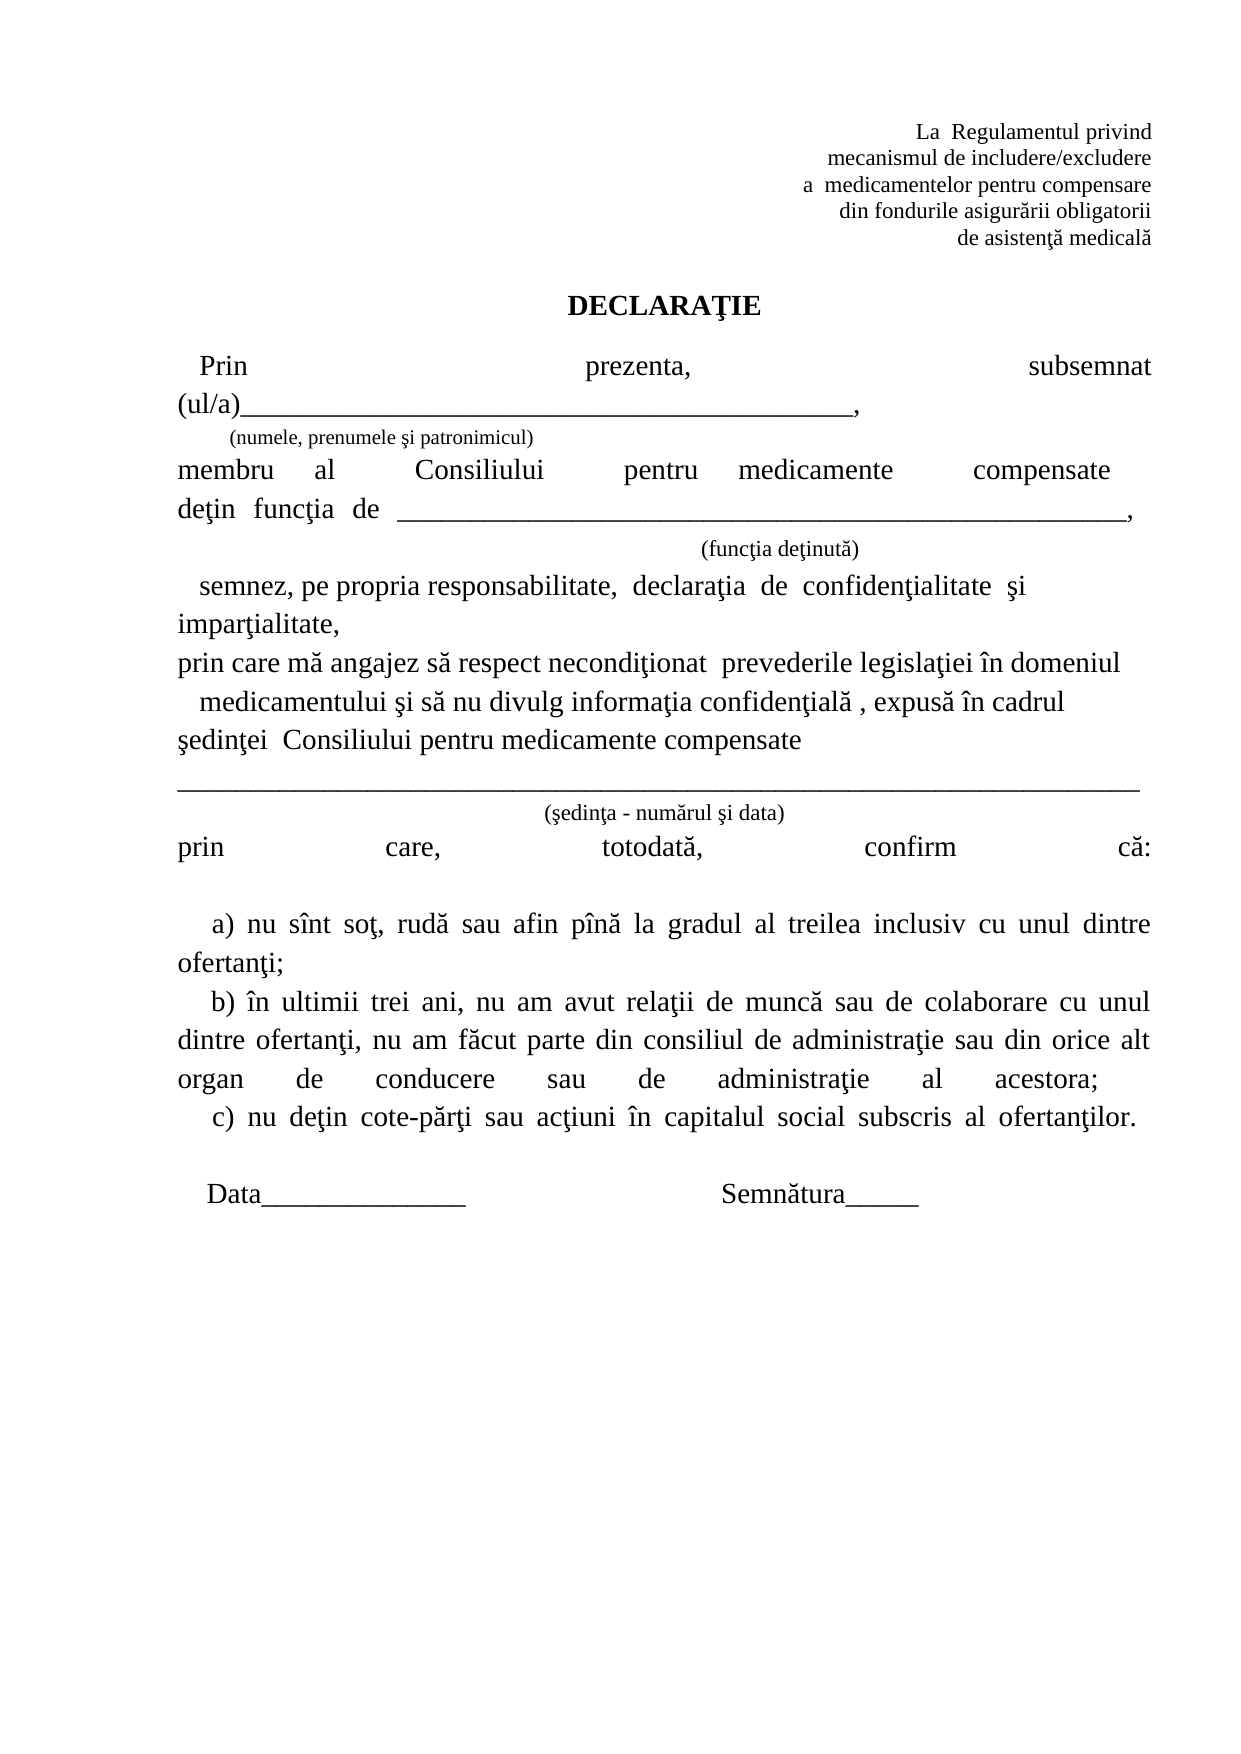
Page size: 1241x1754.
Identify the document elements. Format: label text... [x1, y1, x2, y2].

text DECLARAŢIE [177, 288, 1152, 322]
text membru al Consiliului pentru medicamente compensate deţin funcţia de __________________________________________________, (funcţia deţinută) [177, 452, 1152, 563]
text mecanismul de includere/excludere [177, 144, 1152, 171]
text semnez, pe propria responsabilitate, declaraţia de confidenţialitate şi imparţialitate, prin care mă angajez să respect necondiţionat prevederile legislaţiei în domeniul medicamentului şi să nu divulg informaţia confidenţială , expusă în cadrul şedinţei Consiliului pentru medicamente compensate __________________________________________________________________ [177, 568, 1152, 794]
text (şedinţa - numărul şi data) [177, 799, 1152, 826]
text de asistenţă medicală [177, 223, 1152, 250]
text Prin prezenta, subsemnat (ul/a)__________________________________________, [177, 348, 1152, 420]
text a medicamentelor pentru compensare [177, 171, 1152, 197]
text prin care, totodată, confirm că: a) nu sînt soţ, rudă sau afin pînă la gradul al treilea inclusiv cu unul dintre ofertanţi; b) în ultimii trei ani, nu am avut relaţii de muncă sau de colaborare cu unul dintre ofertanţi, nu am făcut parte din consiliul de administraţie sau din orice alt organ de conducere sau de administraţie al acestora; c) nu deţin cote-părţi sau acţiuni în capitalul social subscris al ofertanţilor. Data______________ Semnătura_____ [177, 829, 1152, 1210]
text (numele, prenumele şi patronimicul) [177, 425, 1152, 449]
text din fondurile asigurării obligatorii [177, 197, 1152, 223]
text La Regulamentul privind [177, 118, 1152, 144]
